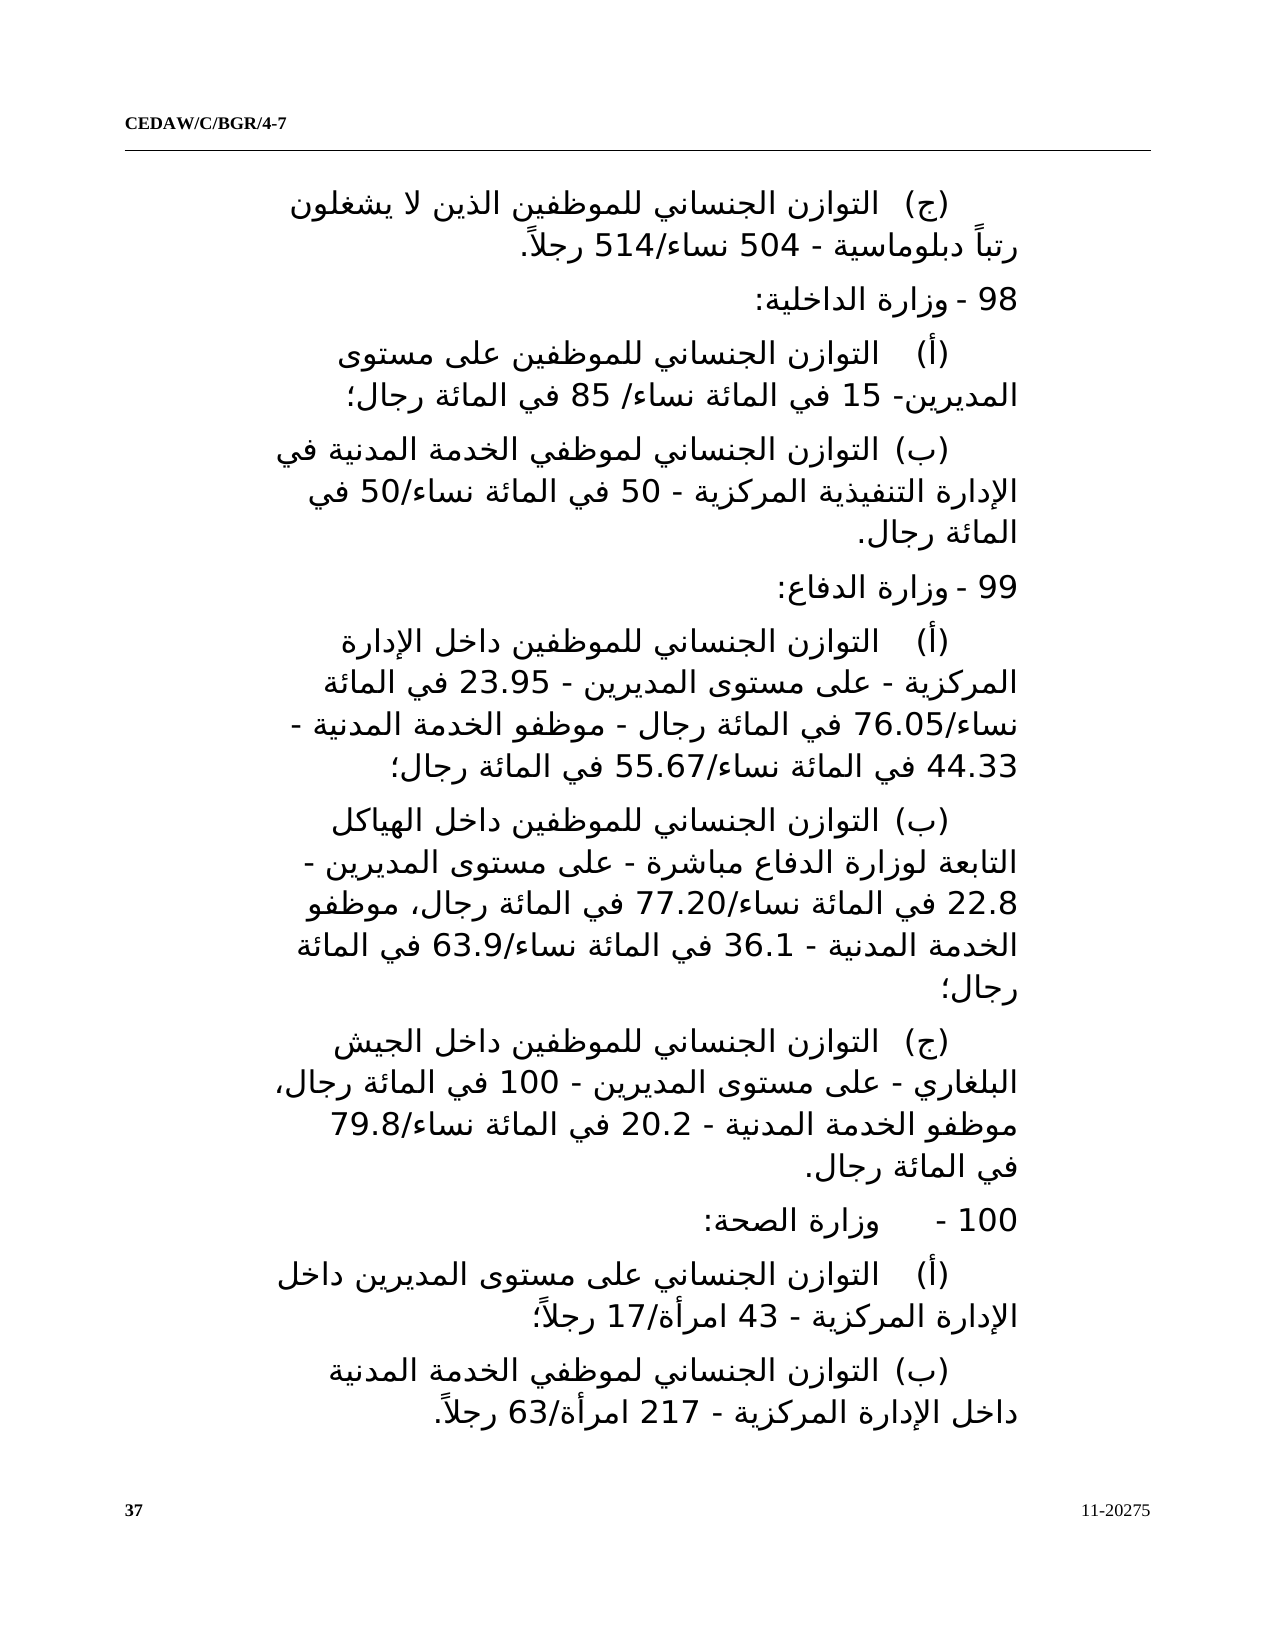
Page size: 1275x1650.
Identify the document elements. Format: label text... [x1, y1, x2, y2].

text (ب) التوازن الجنساني لموظفي الخدمة المدنية في الإدارة التنفيذية المركزية - 50 في المائة نساء/50 في المائة رجال. [256, 427, 1018, 552]
text (أ) التوازن الجنساني للموظفين داخل الإدارة المركزية - على مستوى المديرين - 23.95 في المائة نساء/76.05 في المائة رجال - موظفو الخدمة المدنية - 44.33 في المائة نساء/55.67 في المائة رجال؛ [256, 619, 1018, 786]
text (ب) التوازن الجنساني للموظفين داخل الهياكل التابعة لوزارة الدفاع مباشرة - على مستوى المديرين - 22.8 في المائة نساء/77.20 في المائة رجال، موظفو الخدمة المدنية - 36.1 في المائة نساء/63.9 في المائة رجال؛ [256, 798, 1018, 1006]
text (أ) التوازن الجنساني على مستوى المديرين داخل الإدارة المركزية - 43 امرأة/17 رجلاً؛ [256, 1252, 1018, 1336]
text 98 - وزارة الداخلية: [256, 277, 1018, 319]
text (ب) التوازن الجنساني لموظفي الخدمة المدنية داخل الإدارة المركزية - 217 امرأة/63 رجلاً. [256, 1348, 1018, 1431]
text (ج) التوازن الجنساني للموظفين داخل الجيش البلغاري - على مستوى المديرين - 100 في المائة رجال، موظفو الخدمة المدنية - 20.2 في المائة نساء/79.8 في المائة رجال. [256, 1019, 1018, 1186]
text 100 - وزارة الصحة: [256, 1198, 1018, 1240]
text (ج) التوازن الجنساني للموظفين الذين لا يشغلون رتباً دبلوماسية - 504 نساء/514 رجلاً. [256, 181, 1018, 265]
text (أ) التوازن الجنساني للموظفين على مستوى المديرين- 15 في المائة نساء/ 85 في المائة رجال؛ [256, 331, 1018, 415]
text 99 - وزارة الدفاع: [256, 565, 1018, 606]
